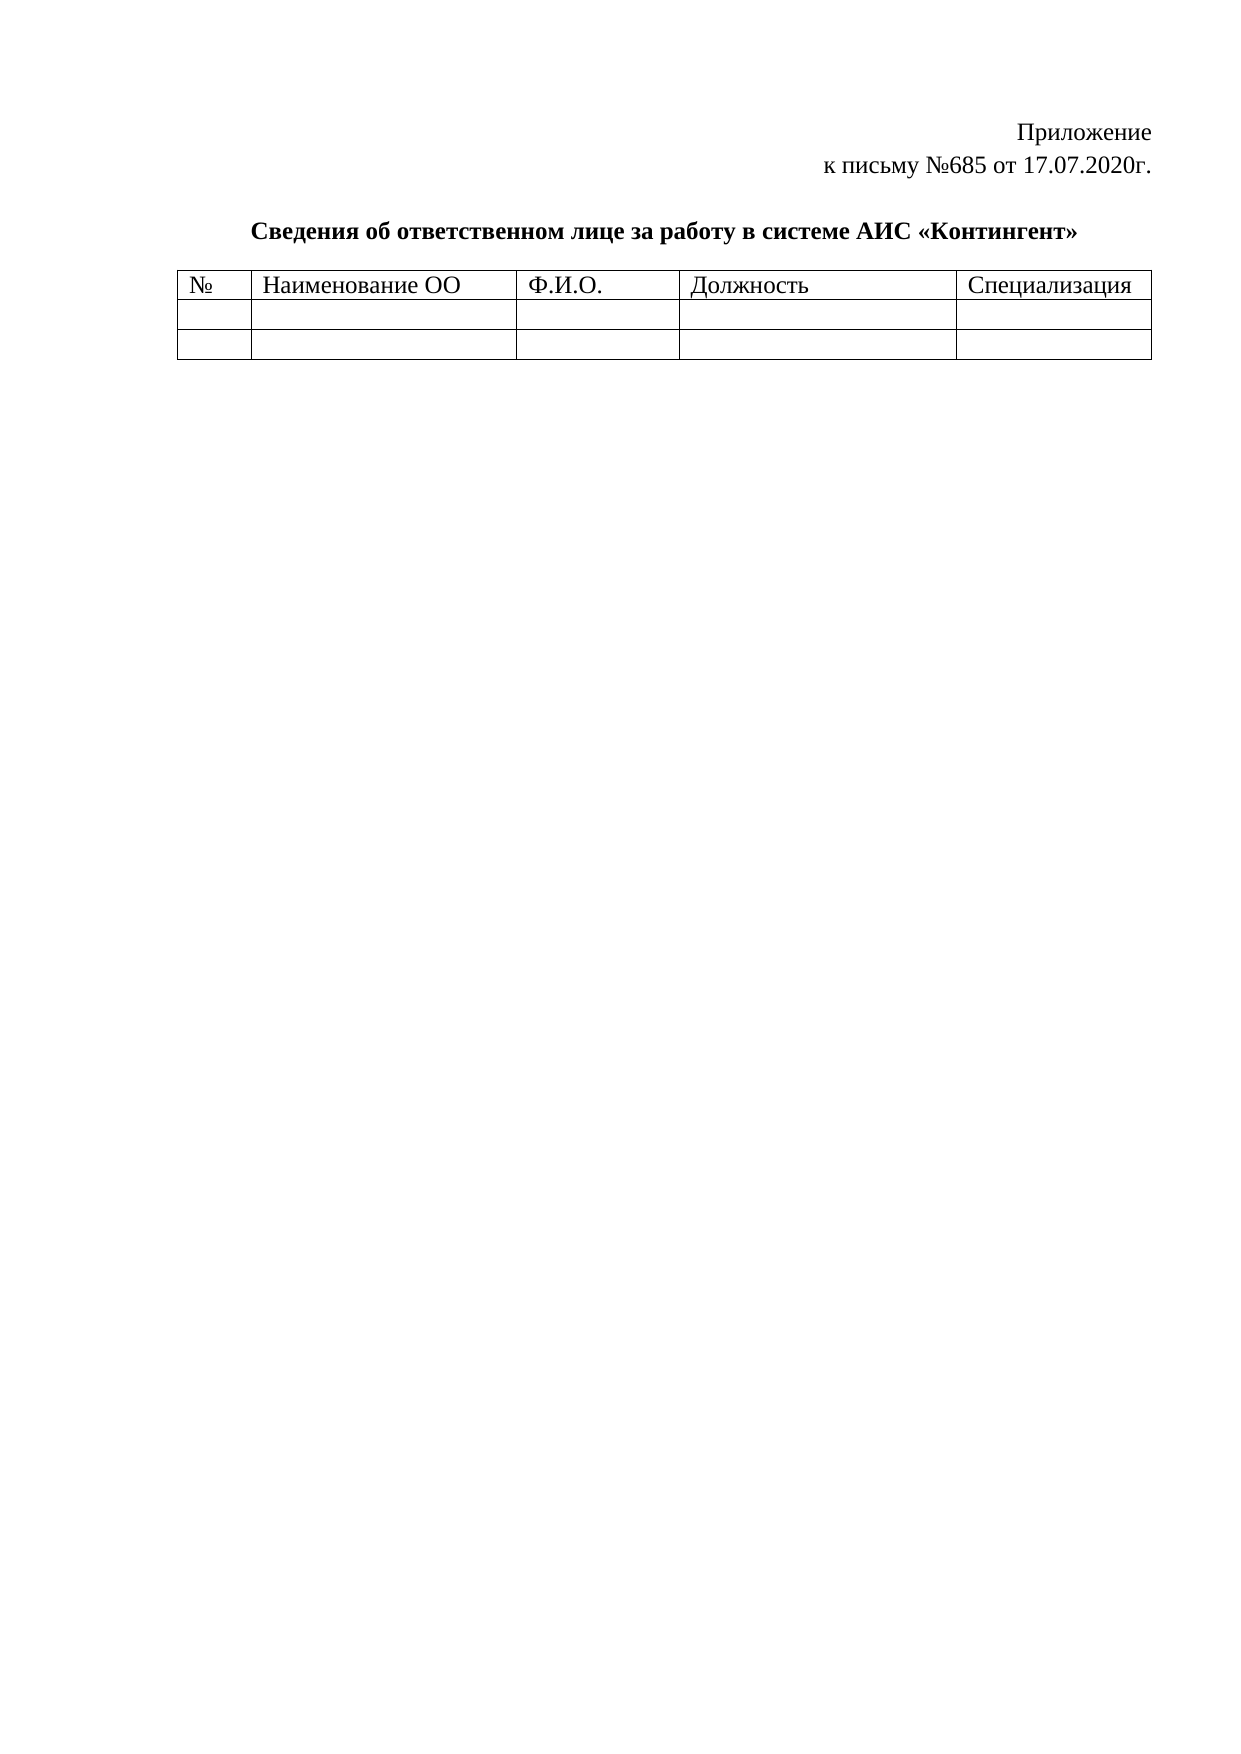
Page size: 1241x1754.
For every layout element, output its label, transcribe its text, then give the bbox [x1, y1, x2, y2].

table_cell [517, 300, 679, 329]
text Сведения об ответственном лице за работу в системе АИС «Контингент» [177, 216, 1152, 244]
table_cell [957, 300, 1151, 329]
table_cell [517, 330, 679, 359]
table_cell [178, 300, 251, 329]
table_cell [252, 330, 516, 359]
table_header Ф.И.О. [517, 271, 679, 299]
table_cell [178, 330, 251, 359]
text к письму №685 от 17.07.2020г. [177, 150, 1152, 178]
text Приложение [177, 117, 1152, 145]
table_header Специализация [957, 271, 1151, 299]
table_header № [178, 271, 251, 299]
table_cell [252, 300, 516, 329]
table_header Должность [680, 271, 956, 299]
table_cell [957, 330, 1151, 359]
table_cell [680, 300, 956, 329]
table_cell [680, 330, 956, 359]
table_header Наименование ОО [252, 271, 516, 299]
